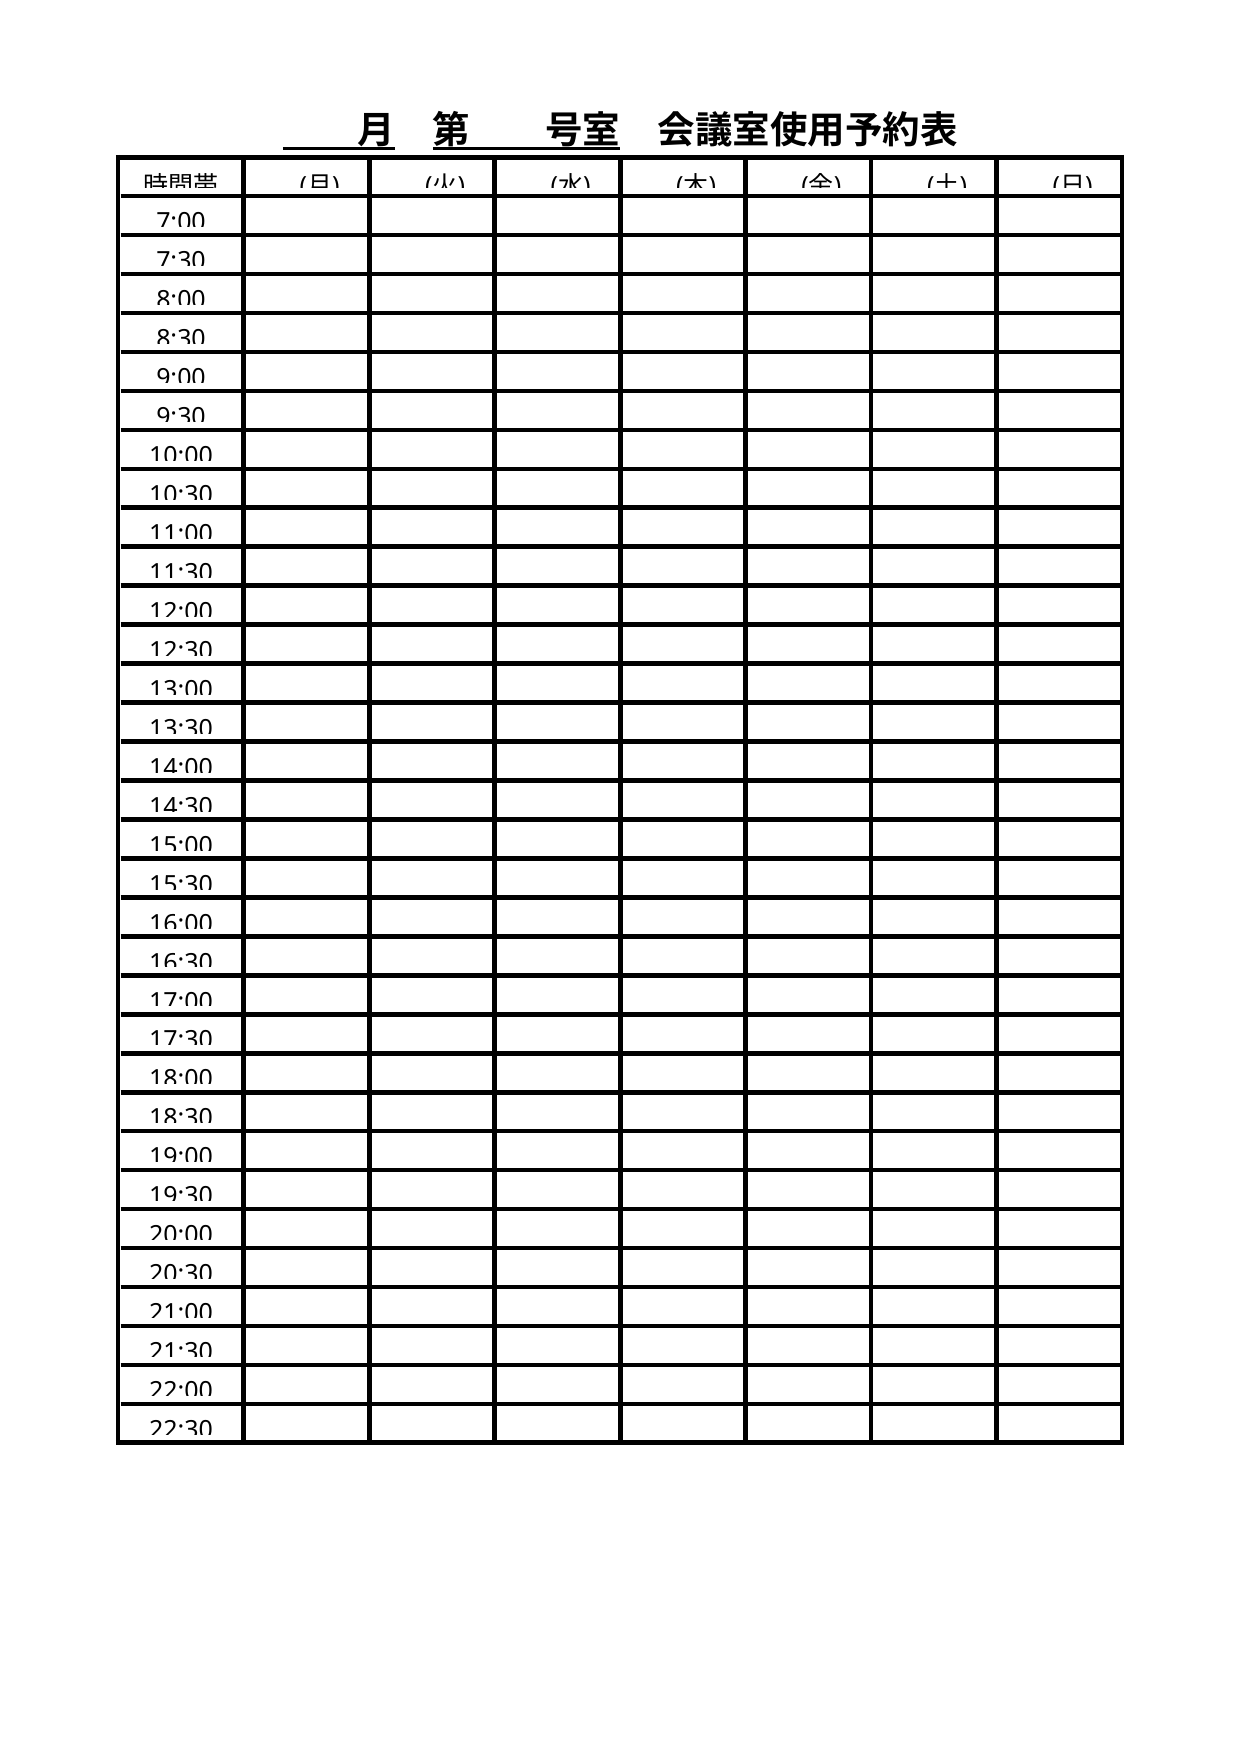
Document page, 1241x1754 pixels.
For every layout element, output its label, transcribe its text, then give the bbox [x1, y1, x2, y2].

table_cell [246, 1017, 367, 1051]
table_cell 14:00 [120, 740, 241, 778]
table_cell [246, 744, 367, 778]
table_cell [246, 627, 367, 661]
table_cell [748, 315, 869, 349]
table_cell [623, 627, 743, 661]
table_cell 17:00 [120, 974, 241, 1012]
table_cell [999, 666, 1120, 700]
table_cell [748, 744, 869, 778]
table_cell 10:30 [120, 468, 241, 505]
title 月 第 号室 会議室使用予約表 [118, 100, 1122, 155]
table_cell [748, 900, 869, 934]
table_cell [999, 783, 1120, 817]
table_cell [246, 1406, 367, 1440]
table_cell [748, 939, 869, 973]
table_cell [497, 1406, 618, 1440]
table_cell 7:30 [120, 234, 241, 272]
table_cell [623, 1056, 743, 1090]
table_cell [748, 549, 869, 583]
table_cell [246, 198, 367, 233]
table_cell 20:30 [120, 1247, 241, 1284]
table_cell [999, 354, 1120, 388]
table_cell [372, 1406, 492, 1440]
table_cell [623, 783, 743, 817]
table_cell [246, 510, 367, 544]
table_cell [372, 588, 492, 622]
table_cell [999, 588, 1120, 622]
table_cell 8:30 [120, 312, 241, 349]
table_cell [623, 1017, 743, 1051]
table_cell [873, 1211, 994, 1246]
table_cell 17:30 [120, 1013, 241, 1051]
table_cell [873, 1328, 994, 1362]
table_cell [497, 1367, 618, 1401]
table_cell [497, 237, 618, 272]
table_cell [623, 549, 743, 583]
table_cell [497, 1211, 618, 1246]
table_cell [748, 354, 869, 388]
table_cell [372, 1328, 492, 1362]
table_cell 22:00 [120, 1364, 241, 1401]
table_cell [873, 1172, 994, 1207]
table_cell [497, 198, 618, 233]
table_cell [372, 198, 492, 233]
table_cell [623, 393, 743, 427]
table_cell [497, 1172, 618, 1207]
table_cell [623, 510, 743, 544]
table_cell [372, 1250, 492, 1284]
table_cell [497, 627, 618, 661]
table_cell [999, 744, 1120, 778]
table_cell [999, 198, 1120, 233]
table_cell [999, 432, 1120, 466]
table_cell [372, 276, 492, 311]
table_cell 12:30 [120, 623, 241, 661]
table_cell [999, 1017, 1120, 1051]
table_cell [246, 1133, 367, 1168]
table_cell [999, 237, 1120, 272]
table_cell [873, 1133, 994, 1168]
table_cell 20:00 [120, 1208, 241, 1246]
table_cell [999, 822, 1120, 856]
table_cell [623, 237, 743, 272]
table_cell [623, 588, 743, 622]
table_cell [999, 1211, 1120, 1246]
table_cell [497, 744, 618, 778]
table_cell [623, 471, 743, 505]
table_cell [999, 627, 1120, 661]
table_cell [246, 1172, 367, 1207]
table_cell [372, 1017, 492, 1051]
table_cell [623, 1211, 743, 1246]
table_cell [748, 1211, 869, 1246]
table_cell [246, 1056, 367, 1090]
table_cell [372, 627, 492, 661]
table_cell [372, 666, 492, 700]
table_cell [999, 1095, 1120, 1129]
table_cell [497, 939, 618, 973]
table_header (土) [873, 160, 994, 194]
table_cell [748, 510, 869, 544]
table_cell [873, 471, 994, 505]
table_cell [748, 1056, 869, 1090]
table_cell [497, 1250, 618, 1284]
table_cell [999, 1406, 1120, 1440]
table_cell [246, 588, 367, 622]
table_cell [748, 822, 869, 856]
table_cell [246, 549, 367, 583]
table_cell [497, 471, 618, 505]
table_cell [246, 1211, 367, 1246]
table_cell [873, 1017, 994, 1051]
table_cell [246, 1328, 367, 1362]
table_cell [873, 237, 994, 272]
table_cell [372, 237, 492, 272]
table_cell [873, 978, 994, 1012]
table_cell [999, 705, 1120, 739]
table_cell [246, 237, 367, 272]
table_cell [623, 1172, 743, 1207]
table_cell [497, 354, 618, 388]
table_cell [246, 939, 367, 973]
table_cell [246, 276, 367, 311]
table_cell [999, 861, 1120, 895]
table_cell [748, 588, 869, 622]
table_cell [999, 315, 1120, 349]
table_cell [748, 978, 869, 1012]
table_cell 22:30 [120, 1403, 241, 1440]
table_cell [623, 861, 743, 895]
table_cell [748, 1133, 869, 1168]
table_cell [748, 1367, 869, 1401]
table_cell [372, 744, 492, 778]
table_cell [999, 1172, 1120, 1207]
table_cell [372, 1289, 492, 1323]
table_cell [748, 1289, 869, 1323]
table_cell 18:00 [120, 1052, 241, 1090]
table_cell [246, 1367, 367, 1401]
table_cell [623, 1328, 743, 1362]
table_cell 8:00 [120, 273, 241, 311]
table_cell [873, 315, 994, 349]
table_cell [748, 861, 869, 895]
table_cell [999, 1328, 1120, 1362]
table_cell [497, 276, 618, 311]
table_cell 15:00 [120, 818, 241, 856]
table_cell [497, 393, 618, 427]
table_cell [372, 1095, 492, 1129]
table_cell 13:00 [120, 662, 241, 700]
table_cell 19:00 [120, 1130, 241, 1168]
table_header (日) [999, 160, 1120, 194]
table_cell [873, 510, 994, 544]
table_cell [497, 510, 618, 544]
table_cell [372, 900, 492, 934]
table_cell [623, 744, 743, 778]
table_cell [748, 276, 869, 311]
table_cell [748, 432, 869, 466]
table_cell [999, 549, 1120, 583]
table_header (水) [497, 160, 618, 194]
table_cell [623, 315, 743, 349]
table_cell [246, 822, 367, 856]
table_cell [623, 1289, 743, 1323]
table_cell [999, 939, 1120, 973]
table_cell [873, 900, 994, 934]
table_cell [372, 822, 492, 856]
table_cell [372, 783, 492, 817]
table_cell [623, 1133, 743, 1168]
table_cell [748, 1017, 869, 1051]
table_cell [497, 1017, 618, 1051]
table_cell [999, 900, 1120, 934]
table_cell [623, 1367, 743, 1401]
table_cell [999, 471, 1120, 505]
table_cell [372, 393, 492, 427]
table_cell [748, 783, 869, 817]
table_cell [246, 1289, 367, 1323]
table_cell [497, 666, 618, 700]
table_cell [748, 1172, 869, 1207]
table_cell [372, 432, 492, 466]
table_cell [873, 393, 994, 427]
table_cell [497, 588, 618, 622]
table_cell [497, 1095, 618, 1129]
table_cell [623, 705, 743, 739]
table_cell [497, 978, 618, 1012]
table_cell [999, 276, 1120, 311]
table_cell [246, 900, 367, 934]
table_cell 10:00 [120, 429, 241, 466]
table_cell [748, 1406, 869, 1440]
table_cell [246, 354, 367, 388]
table_cell [748, 1250, 869, 1284]
table_cell [372, 549, 492, 583]
table_cell [497, 315, 618, 349]
table_cell [246, 432, 367, 466]
table_cell 9:30 [120, 390, 241, 427]
table_cell 13:30 [120, 701, 241, 739]
table_cell [497, 783, 618, 817]
table_cell [497, 549, 618, 583]
table_cell [999, 1289, 1120, 1323]
table_cell [497, 822, 618, 856]
table_cell [623, 1095, 743, 1129]
table_cell [999, 393, 1120, 427]
table_cell [497, 432, 618, 466]
table_cell 19:30 [120, 1169, 241, 1207]
table_cell [873, 1406, 994, 1440]
table_cell [873, 705, 994, 739]
table_cell [873, 822, 994, 856]
table_header (木) [623, 160, 743, 194]
table_cell [372, 1172, 492, 1207]
table_cell [873, 666, 994, 700]
table_cell 14:30 [120, 779, 241, 817]
table_cell [873, 549, 994, 583]
table_cell [372, 1133, 492, 1168]
table_cell [999, 978, 1120, 1012]
table_cell [497, 900, 618, 934]
table_cell [748, 705, 869, 739]
table_cell [748, 1095, 869, 1129]
table_cell [873, 276, 994, 311]
table_cell [748, 393, 869, 427]
table_cell [497, 1056, 618, 1090]
table_cell 15:30 [120, 857, 241, 895]
table_cell [623, 978, 743, 1012]
table_header (月) [246, 160, 367, 194]
table_cell [372, 315, 492, 349]
table_cell [748, 471, 869, 505]
table_cell [246, 1095, 367, 1129]
table_cell [246, 861, 367, 895]
table_header (金) [748, 160, 869, 194]
table_cell [873, 1250, 994, 1284]
table_cell [873, 354, 994, 388]
table_cell [246, 978, 367, 1012]
table_cell [873, 1095, 994, 1129]
table_cell [246, 666, 367, 700]
table_cell [246, 315, 367, 349]
table_cell [497, 861, 618, 895]
table_cell [873, 588, 994, 622]
table_cell [873, 783, 994, 817]
table_cell [873, 1367, 994, 1401]
table_cell [748, 627, 869, 661]
table_cell 11:00 [120, 506, 241, 544]
table_cell [873, 198, 994, 233]
table_cell [623, 666, 743, 700]
table_cell [873, 744, 994, 778]
table_cell 18:30 [120, 1091, 241, 1129]
table_cell [497, 1328, 618, 1362]
table_cell 7:00 [120, 195, 241, 233]
table_cell 12:00 [120, 584, 241, 622]
table_cell [623, 900, 743, 934]
table_cell [999, 1367, 1120, 1401]
table_cell [873, 432, 994, 466]
table_cell [873, 1056, 994, 1090]
table_cell [497, 705, 618, 739]
table_cell [623, 1406, 743, 1440]
table_header (火) [372, 160, 492, 194]
table_cell [999, 1250, 1120, 1284]
table_cell [372, 510, 492, 544]
table_cell [873, 861, 994, 895]
table_cell [873, 939, 994, 973]
table_cell [623, 432, 743, 466]
table_cell [873, 627, 994, 661]
table_cell 16:30 [120, 935, 241, 973]
table_cell [372, 705, 492, 739]
table_cell [246, 1250, 367, 1284]
table_cell [372, 471, 492, 505]
table_cell [623, 822, 743, 856]
table_cell [246, 471, 367, 505]
table_header 時間帯 [120, 160, 241, 194]
table_cell [999, 510, 1120, 544]
table_cell [246, 393, 367, 427]
table_cell [748, 666, 869, 700]
table_cell [999, 1056, 1120, 1090]
table_cell [372, 939, 492, 973]
table_cell 9:00 [120, 351, 241, 388]
table_cell [372, 861, 492, 895]
table_cell 21:00 [120, 1286, 241, 1323]
table_cell [999, 1133, 1120, 1168]
table_cell [623, 939, 743, 973]
table_cell [623, 1250, 743, 1284]
table_cell [748, 237, 869, 272]
table_cell [623, 198, 743, 233]
table_cell [623, 276, 743, 311]
table_cell [873, 1289, 994, 1323]
table_cell [246, 705, 367, 739]
table_cell 16:00 [120, 896, 241, 934]
table_cell 11:30 [120, 545, 241, 583]
table_cell [748, 198, 869, 233]
table_cell [372, 1056, 492, 1090]
table_cell [372, 1211, 492, 1246]
table_cell [497, 1289, 618, 1323]
table_cell [372, 978, 492, 1012]
table_cell [623, 354, 743, 388]
table_cell [372, 354, 492, 388]
table_cell [497, 1133, 618, 1168]
table_cell [748, 1328, 869, 1362]
table_cell 21:30 [120, 1325, 241, 1362]
table_cell [372, 1367, 492, 1401]
table_cell [246, 783, 367, 817]
